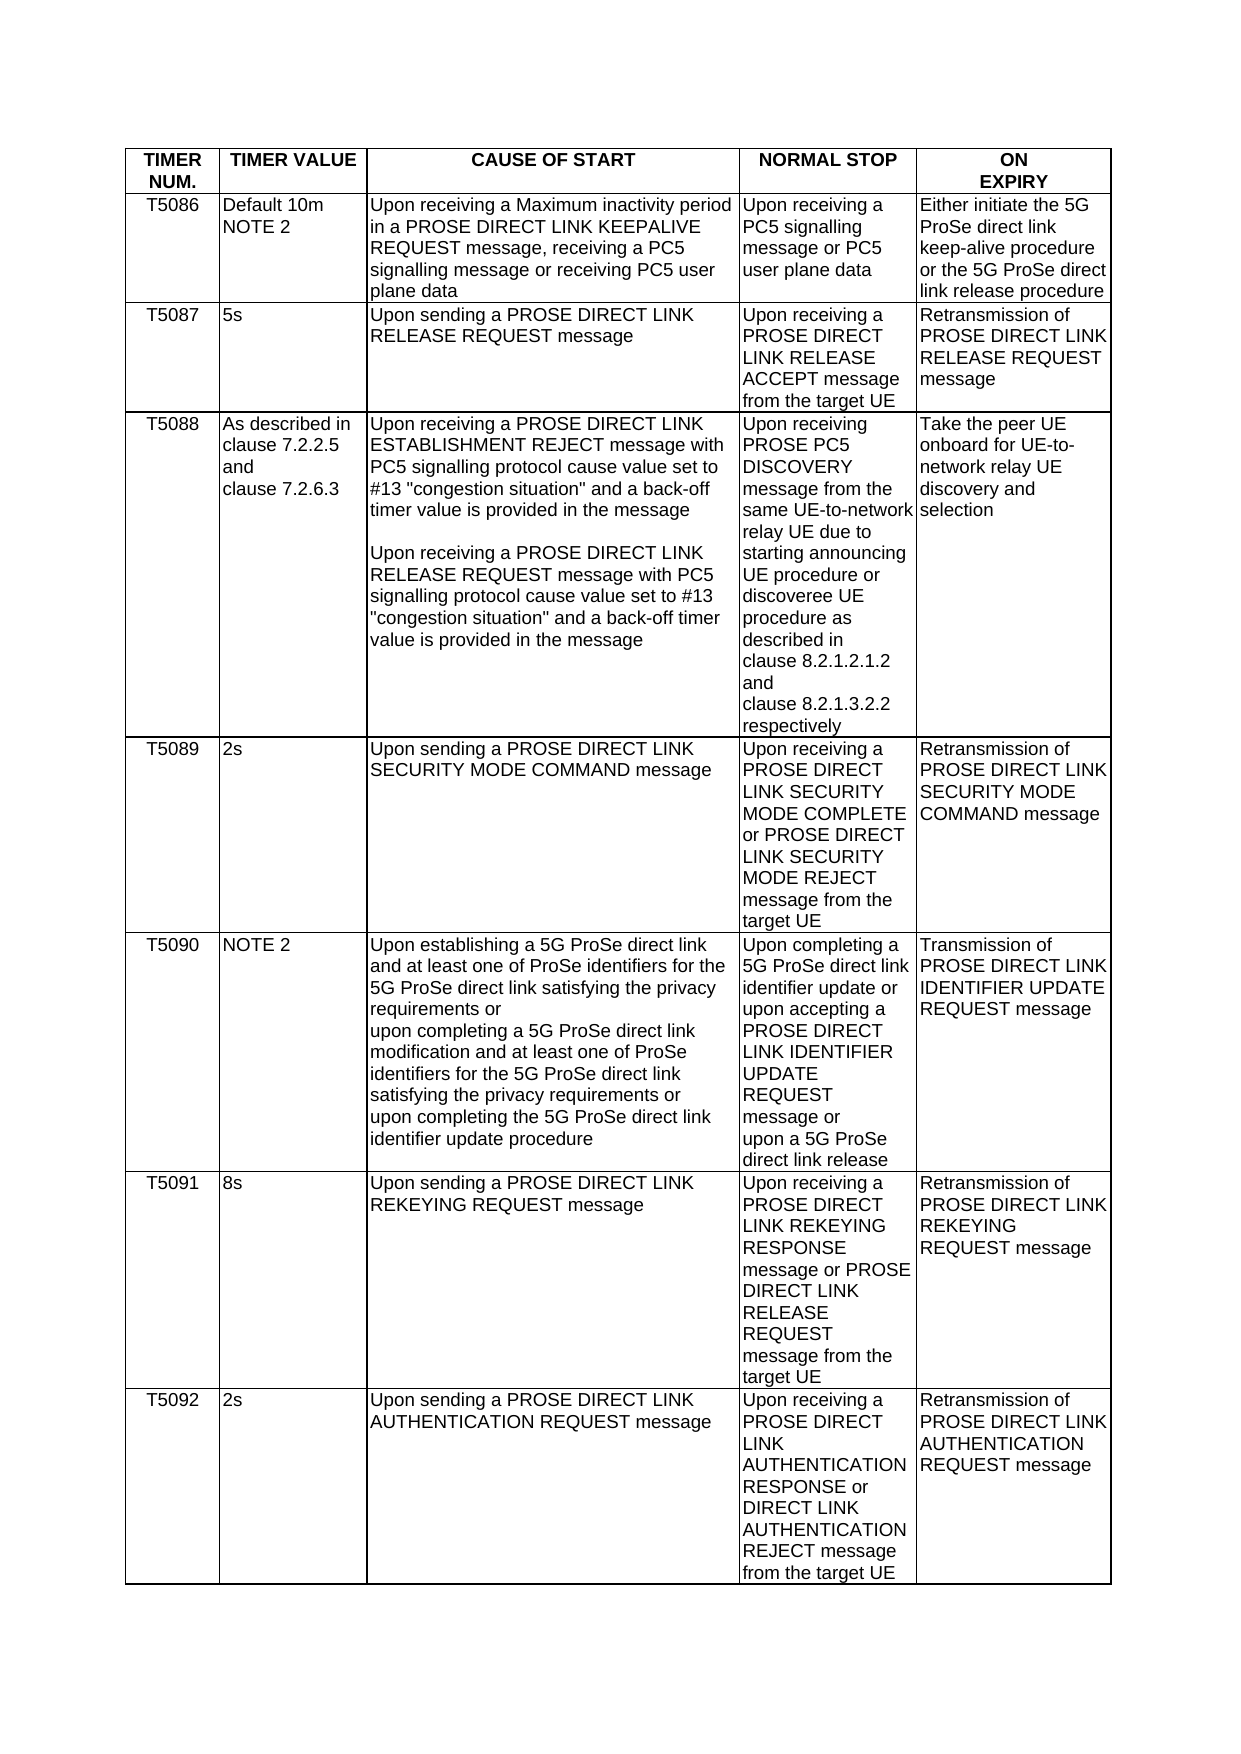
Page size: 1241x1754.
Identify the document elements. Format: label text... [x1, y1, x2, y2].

table_cell Upon receiving a PROSE DIRECT LINK ESTABLISHMENT REJECT message with PC5 signalling protocol cause value set to #13 "congestion situation" and a back-off timer value is provided in the message Upon receiving a PROSE DIRECT LINK RELEASE REQUEST message with PC5 signalling protocol cause value set to #13 "congestion situation" and a back-off timer value is provided in the message [368, 413, 739, 736]
table_cell Retransmission of PROSE DIRECT LINK SECURITY MODE COMMAND message [917, 738, 1110, 932]
table_cell T5087 [126, 303, 219, 411]
table_cell NOTE 2 [220, 933, 366, 1171]
table_header CAUSE OF START [368, 149, 739, 192]
table_cell T5089 [126, 738, 219, 932]
table_cell T5086 [126, 194, 219, 302]
table_cell Upon completing a 5G ProSe direct link identifier update or upon accepting a PROSE DIRECT LINK IDENTIFIER UPDATE REQUEST message or upon a 5G ProSe direct link release [740, 933, 916, 1171]
table_cell Either initiate the 5G ProSe direct link keep-alive procedure or the 5G ProSe direct link release procedure [917, 194, 1110, 302]
table_cell T5092 [126, 1389, 219, 1583]
table_cell Upon receiving a PROSE DIRECT LINK AUTHENTICATION RESPONSE or DIRECT LINK AUTHENTICATION REJECT message from the target UE [740, 1389, 916, 1583]
table_cell Upon receiving a PROSE DIRECT LINK SECURITY MODE COMPLETE or PROSE DIRECT LINK SECURITY MODE REJECT message from the target UE [740, 738, 916, 932]
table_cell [740, 194, 916, 302]
table_cell Upon receiving a Maximum inactivity period in a PROSE DIRECT LINK KEEPALIVE REQUEST message, receiving a PC5 signalling message or receiving PC5 user plane data [368, 194, 739, 302]
table_cell Upon sending a PROSE DIRECT LINK RELEASE REQUEST message [368, 303, 739, 411]
table_cell Upon sending a PROSE DIRECT LINK SECURITY MODE COMMAND message [368, 738, 739, 932]
table_cell 8s [220, 1172, 366, 1388]
table_cell T5088 [126, 413, 219, 736]
table_cell Upon receiving a PROSE DIRECT LINK RELEASE ACCEPT message from the target UE [740, 303, 916, 411]
table_cell 2s [220, 1389, 366, 1583]
table_cell Upon receiving PROSE PC5 DISCOVERY message from the same UE-to-network relay UE due to starting announcing UE procedure or discoveree UE procedure as described in clause 8.2.1.2.1.2 and clause 8.2.1.3.2.2 respectively [740, 413, 916, 736]
table_header TIMER NUM. [126, 149, 219, 192]
table_cell Take the peer UE onboard for UE-to-network relay UE discovery and selection [917, 413, 1110, 736]
table_cell Retransmission of PROSE DIRECT LINK REKEYING REQUEST message [917, 1172, 1110, 1388]
table_cell 5s [220, 303, 366, 411]
table_header NORMAL STOP [740, 149, 916, 192]
table_cell Upon sending a PROSE DIRECT LINK AUTHENTICATION REQUEST message [368, 1389, 739, 1583]
table_header TIMER VALUE [220, 149, 366, 192]
table_cell Upon establishing a 5G ProSe direct link and at least one of ProSe identifiers for the 5G ProSe direct link satisfying the privacy requirements or upon completing a 5G ProSe direct link modification and at least one of ProSe identifiers for the 5G ProSe direct link satisfying the privacy requirements or upon completing the 5G ProSe direct link identifier update procedure [368, 933, 739, 1171]
table_cell 2s [220, 738, 366, 932]
table_cell Retransmission of PROSE DIRECT LINK AUTHENTICATION REQUEST message [917, 1389, 1110, 1583]
table_cell T5091 [126, 1172, 219, 1388]
table_cell Upon receiving a PROSE DIRECT LINK REKEYING RESPONSE message or PROSE DIRECT LINK RELEASE REQUEST message from the target UE [740, 1172, 916, 1388]
table_cell Transmission of PROSE DIRECT LINK IDENTIFIER UPDATE REQUEST message [917, 933, 1110, 1171]
table_cell As described in clause 7.2.2.5 and clause 7.2.6.3 [220, 413, 366, 736]
table_header ON EXPIRY [917, 149, 1110, 192]
table_cell Upon sending a PROSE DIRECT LINK REKEYING REQUEST message [368, 1172, 739, 1388]
table_cell Default 10m NOTE 2 [220, 194, 366, 302]
table_cell T5090 [126, 933, 219, 1171]
table_cell Retransmission of PROSE DIRECT LINK RELEASE REQUEST message [917, 303, 1110, 411]
